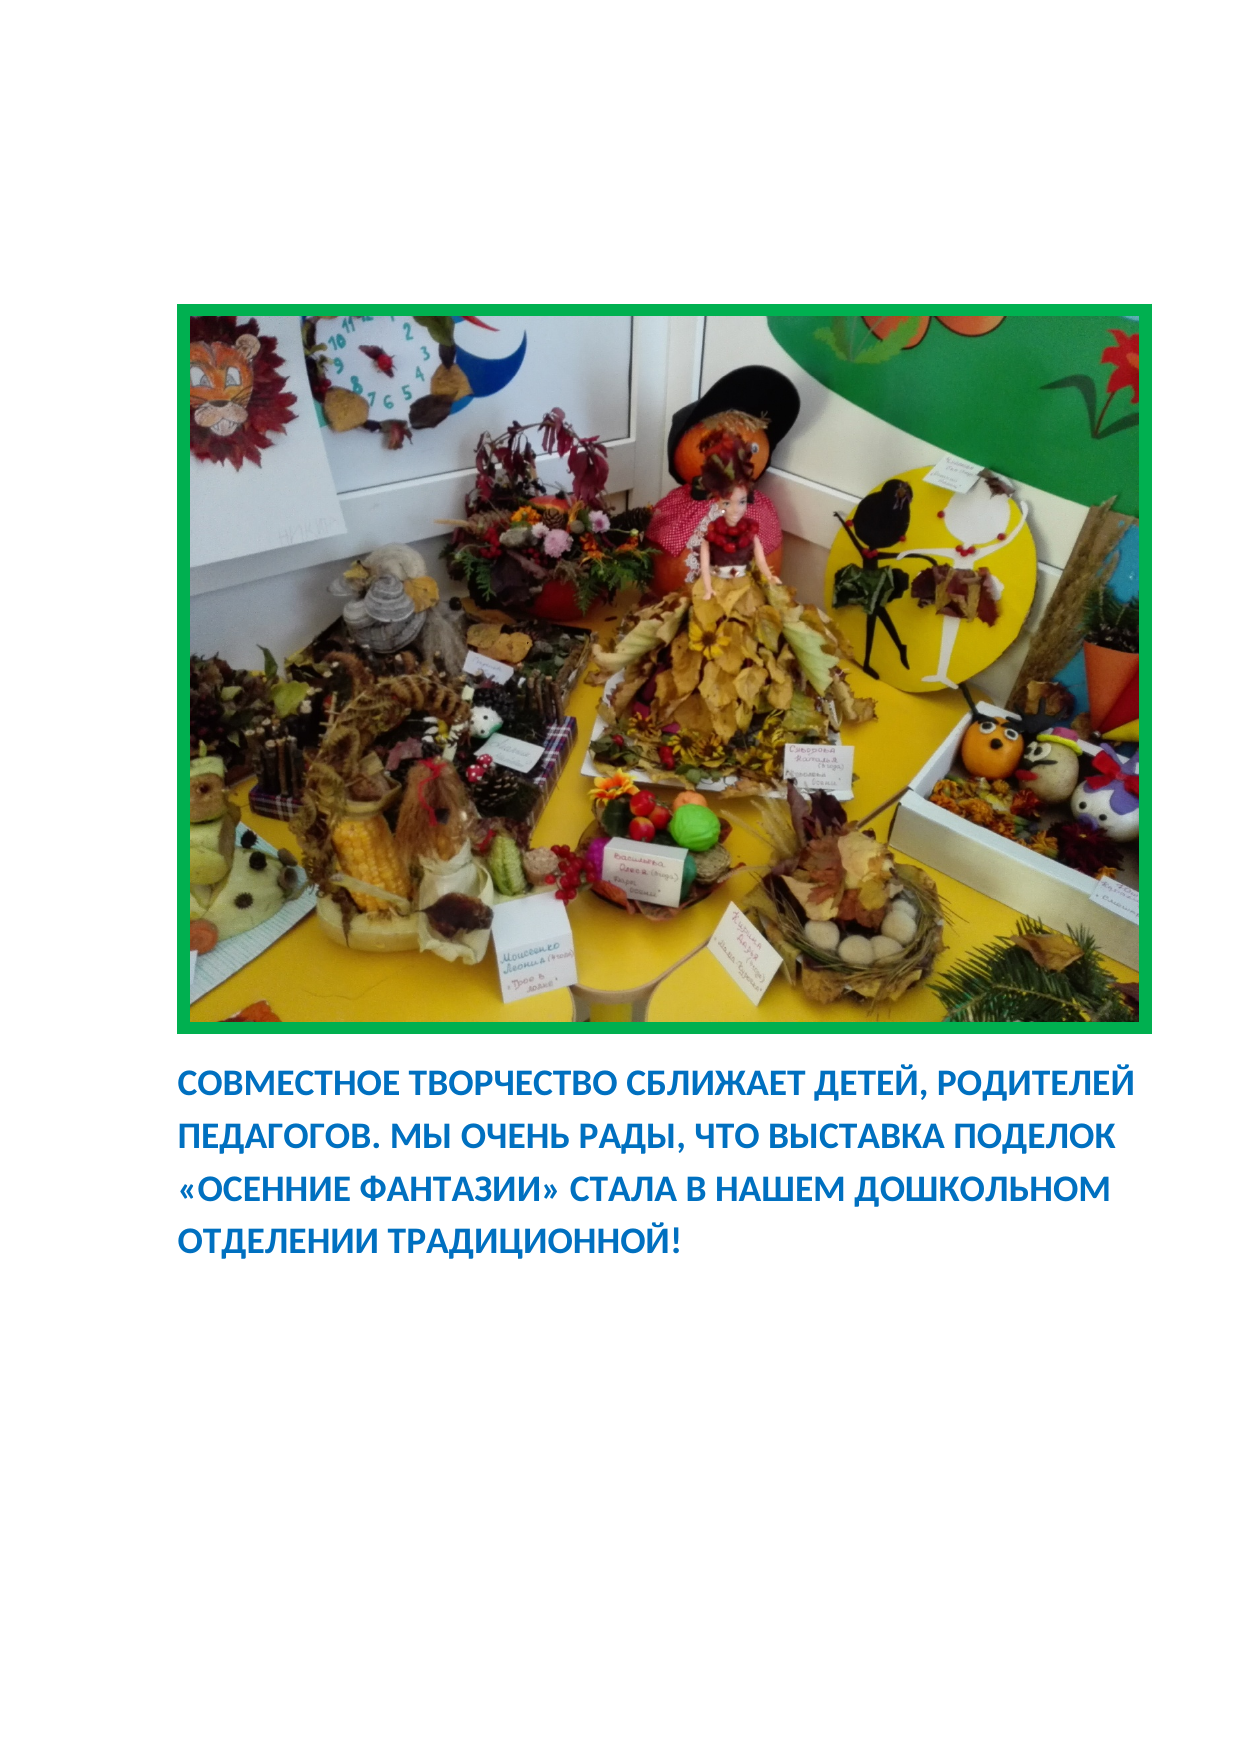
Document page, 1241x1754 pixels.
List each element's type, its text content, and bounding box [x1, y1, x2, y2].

text СОВМЕСТНОЕ ТВОРЧЕСТВО СБЛИЖАЕТ ДЕТЕЙ, РОДИТЕЛЕЙ ПЕДАГОГОВ. МЫ ОЧЕНЬ РАДЫ, ЧТО ВЫСТАВКА ПОДЕЛОК «ОСЕННИЕ ФАНТАЗИИ» СТАЛА В НАШЕМ ДОШКОЛЬНОМ ОТДЕЛЕНИИ ТРАДИЦИОННОЙ! [177, 1059, 1152, 1263]
picture [190, 316, 1139, 1022]
